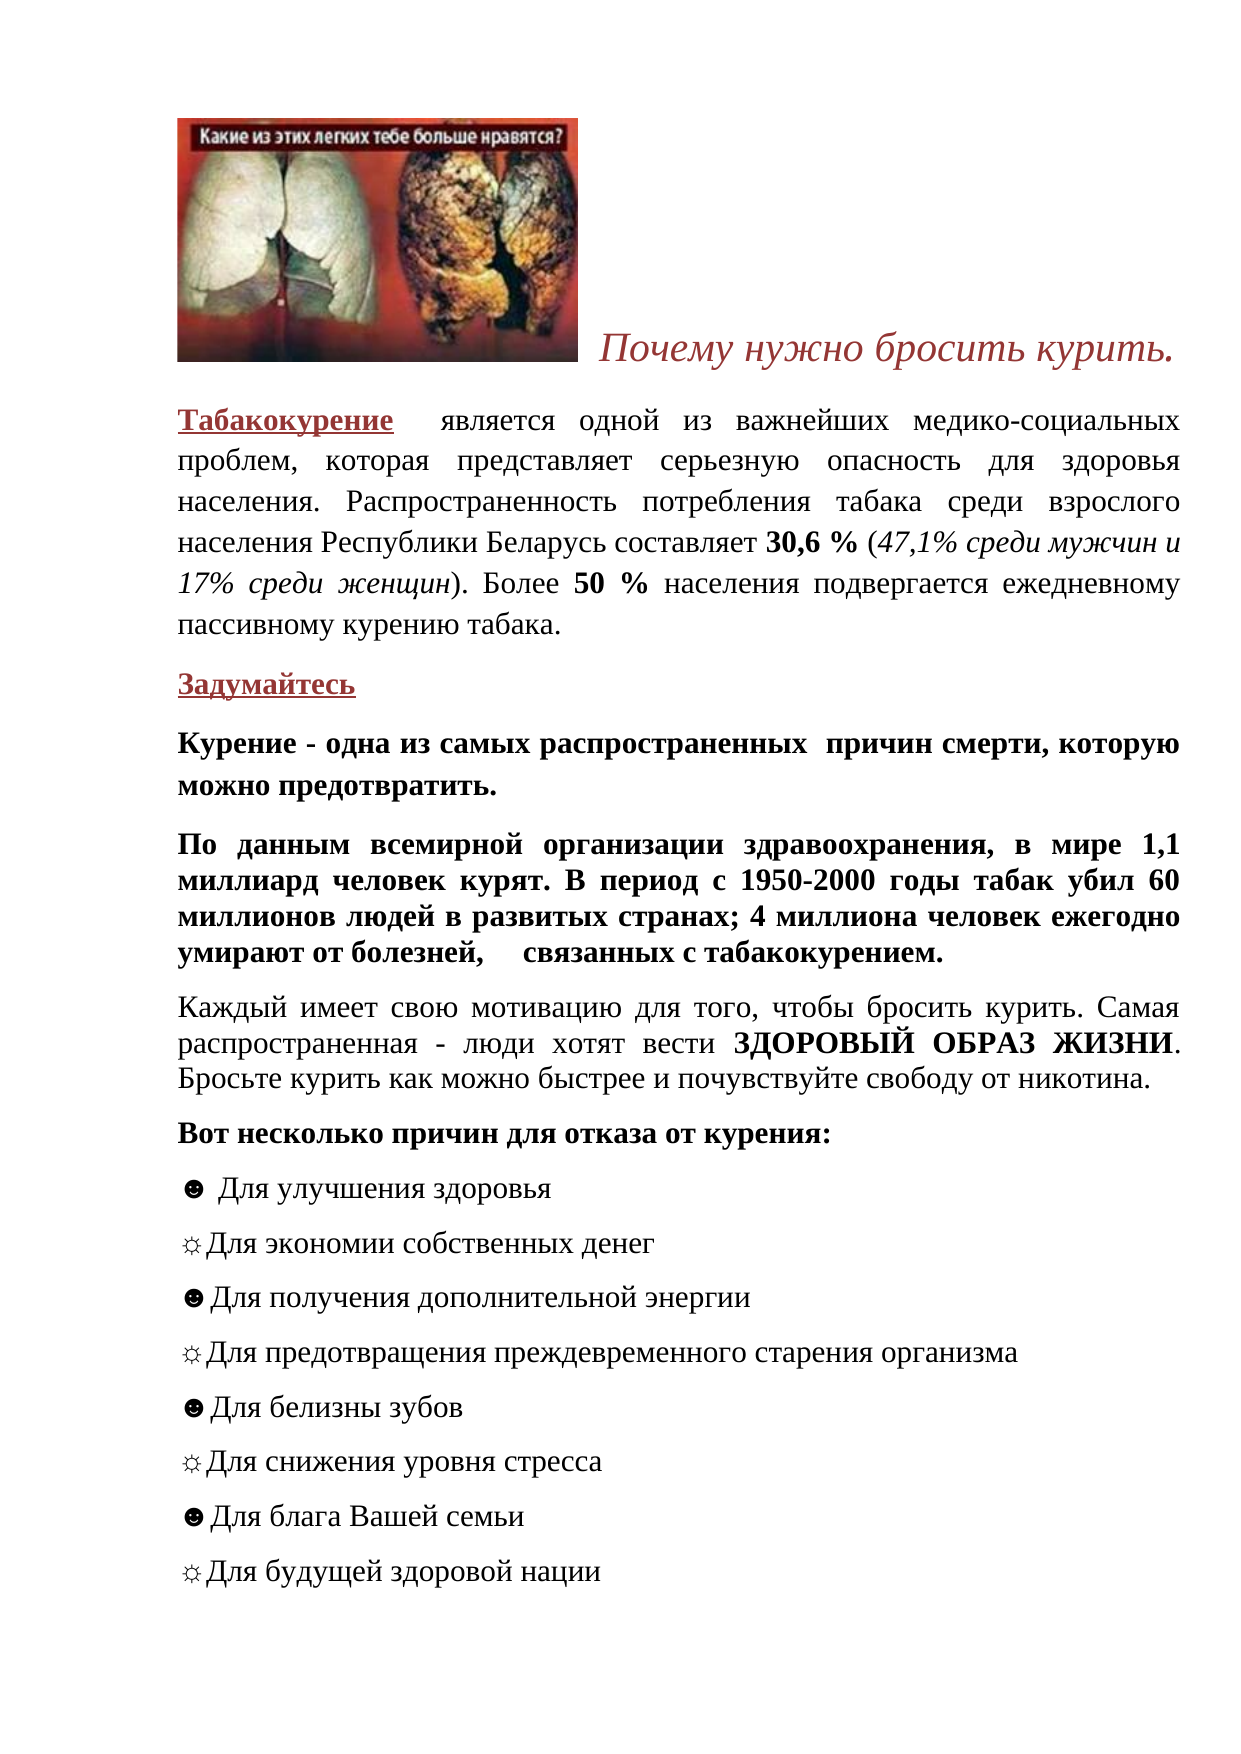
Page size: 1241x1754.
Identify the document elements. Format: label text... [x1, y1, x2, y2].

text Каждый имеет свою мотивацию для того, чтобы бросить курить. Самая распространенная - люди хотят вести ЗДОРОВЫЙ ОБРАЗ ЖИЗНИ. Бросьте курить как можно быстрее и почувствуйте свободу от никотина. [177, 988, 1181, 1096]
text Табакокурение является одной из важнейших медико-социальных проблем, которая представляет серьезную опасность для здоровья населения. Распространенность потребления табака среди взрослого населения Республики Беларусь составляет 30,6 % (47,1% среди мужчин и 17% среди женщин). Более 50 % населения подвергается ежедневному пассивному курению табака. [177, 401, 1181, 641]
text ☻Для белизны зубов [177, 1388, 1181, 1424]
text ☼Для предотвращения преждевременного старения организма [177, 1333, 1181, 1369]
text ☻ Для улучшения здоровья [177, 1169, 1181, 1205]
text По данным всемирной организации здравоохранения, в мире 1,1 миллиард человек курят. В период с 1950-2000 годы табак убил 60 миллионов людей в развитых странах; 4 миллиона человек ежегодно умирают от болезней, связанных с табакокурением. [177, 825, 1181, 969]
text ☻Для получения дополнительной энергии [177, 1278, 1181, 1314]
text ☼Для экономии собственных денег [177, 1224, 1181, 1260]
text ☻Для блага Вашей семьи [177, 1497, 1181, 1533]
text ☼Для снижения уровня стресса [177, 1443, 1181, 1478]
picture [177, 118, 578, 362]
text Вот несколько причин для отказа от курения: [177, 1114, 1181, 1150]
text Задумайтесь [177, 665, 1181, 701]
text ☼Для будущей здоровой нации [177, 1552, 1181, 1588]
text Курение - одна из самых распространенных причин смерти, которую можно предотвратить. [177, 725, 1181, 802]
